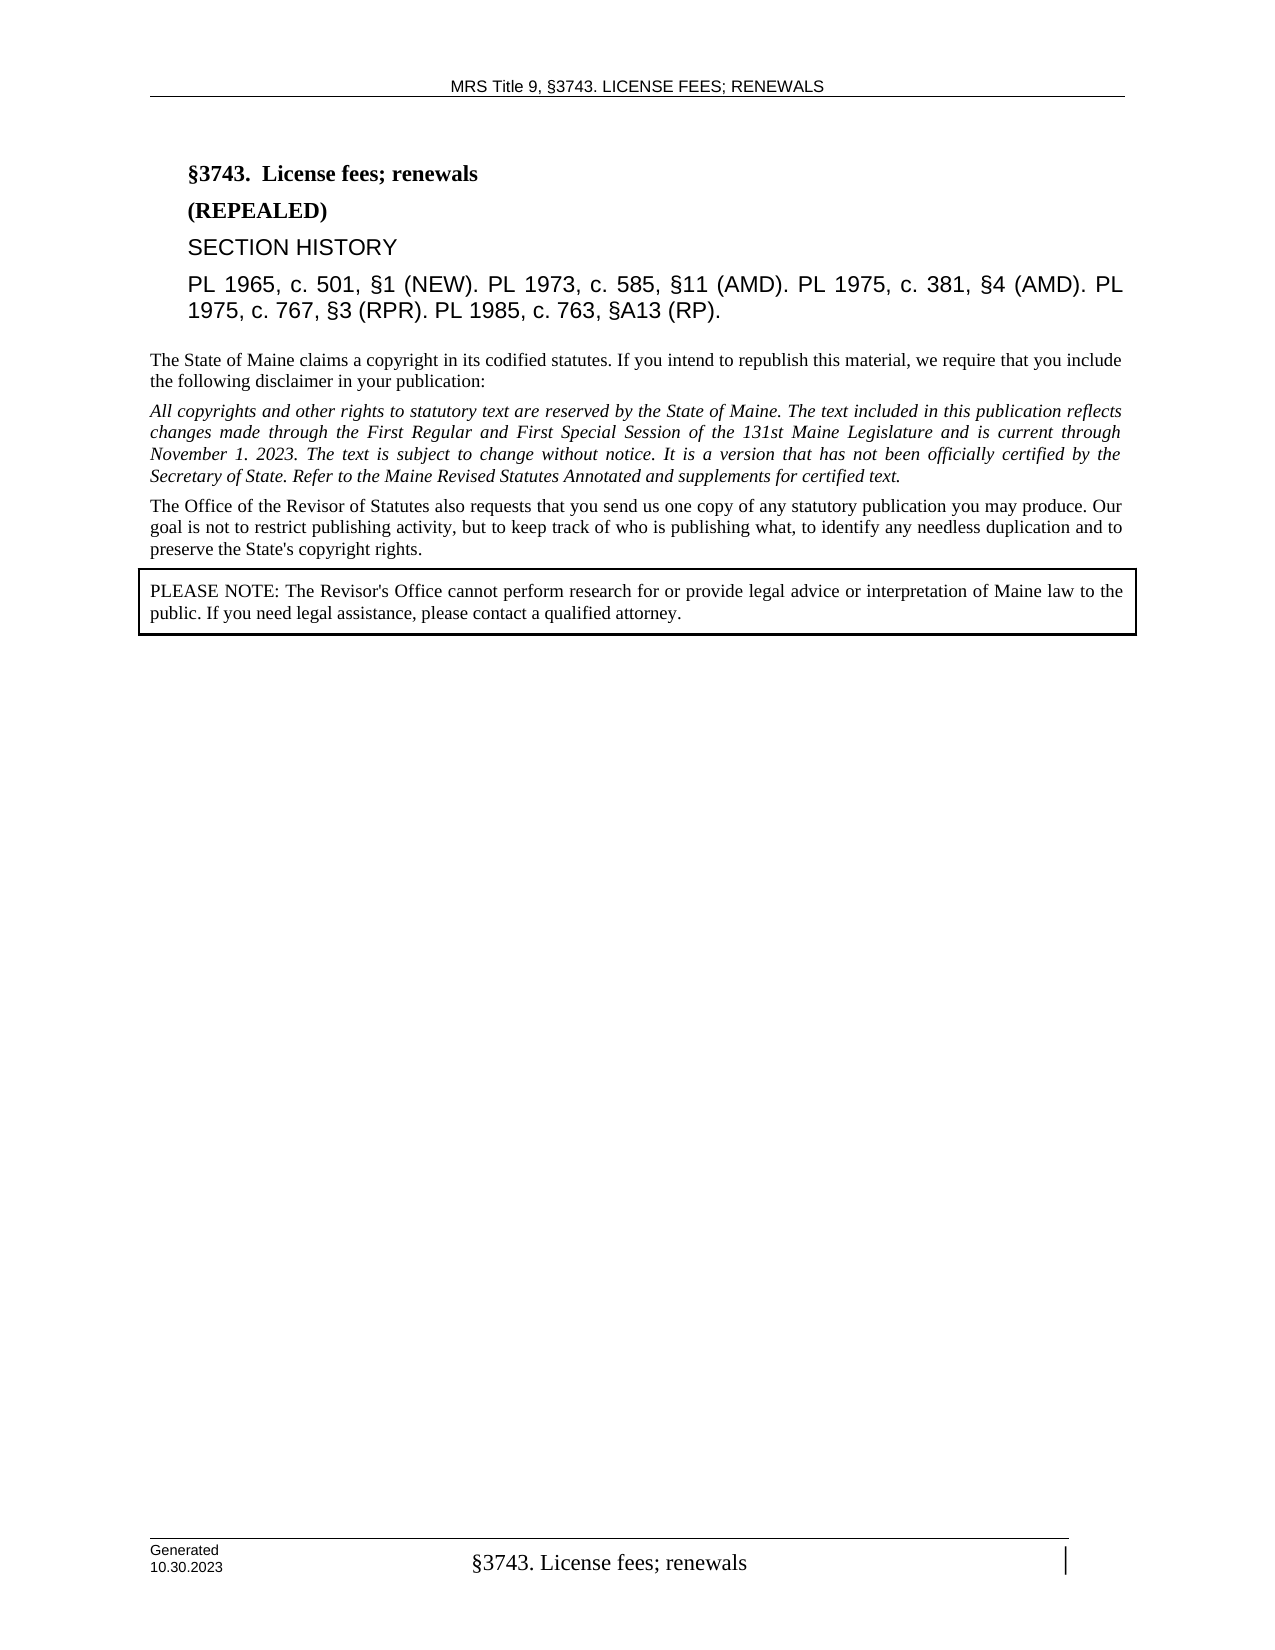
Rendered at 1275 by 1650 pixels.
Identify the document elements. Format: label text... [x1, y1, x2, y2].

text §3743. License fees; renewals [187, 160, 1125, 187]
text PLEASE NOTE: The Revisor's Office cannot perform research for or provide legal advice or interpretation of Maine law to the public. If you need legal assistance, please contact a qualified attorney. [140, 570, 1135, 633]
text PL 1965, c. 501, §1 (NEW). PL 1973, c. 585, §11 (AMD). PL 1975, c. 381, §4 (AMD). PL 1975, c. 767, §3 (RPR). PL 1985, c. 763, §A13 (RP). [187, 271, 1125, 323]
text SECTION HISTORY [187, 234, 1125, 260]
text The State of Maine claims a copyright in its codified statutes. If you intend to republish this material, we require that you include the following disclaimer in your publication: [150, 348, 1125, 392]
text The Office of the Revisor of Statutes also requests that you send us one copy of any statutory publication you may produce. Our goal is not to restrict publishing activity, but to keep track of who is publishing what, to identify any needless duplication and to preserve the State's copyright rights. [150, 494, 1125, 559]
text All copyrights and other rights to statutory text are reserved by the State of Maine. The text included in this publication reflects changes made through the First Regular and First Special Session of the 131st Maine Legislature and is current through November 1. 2023 . The text is subject to change without notice. It is a version that has not been officially certified by the Secretary of State. Refer to the Maine Revised Statutes Annotated and supplements for certified text. [150, 400, 1125, 486]
text (REPEALED) [187, 197, 1125, 223]
